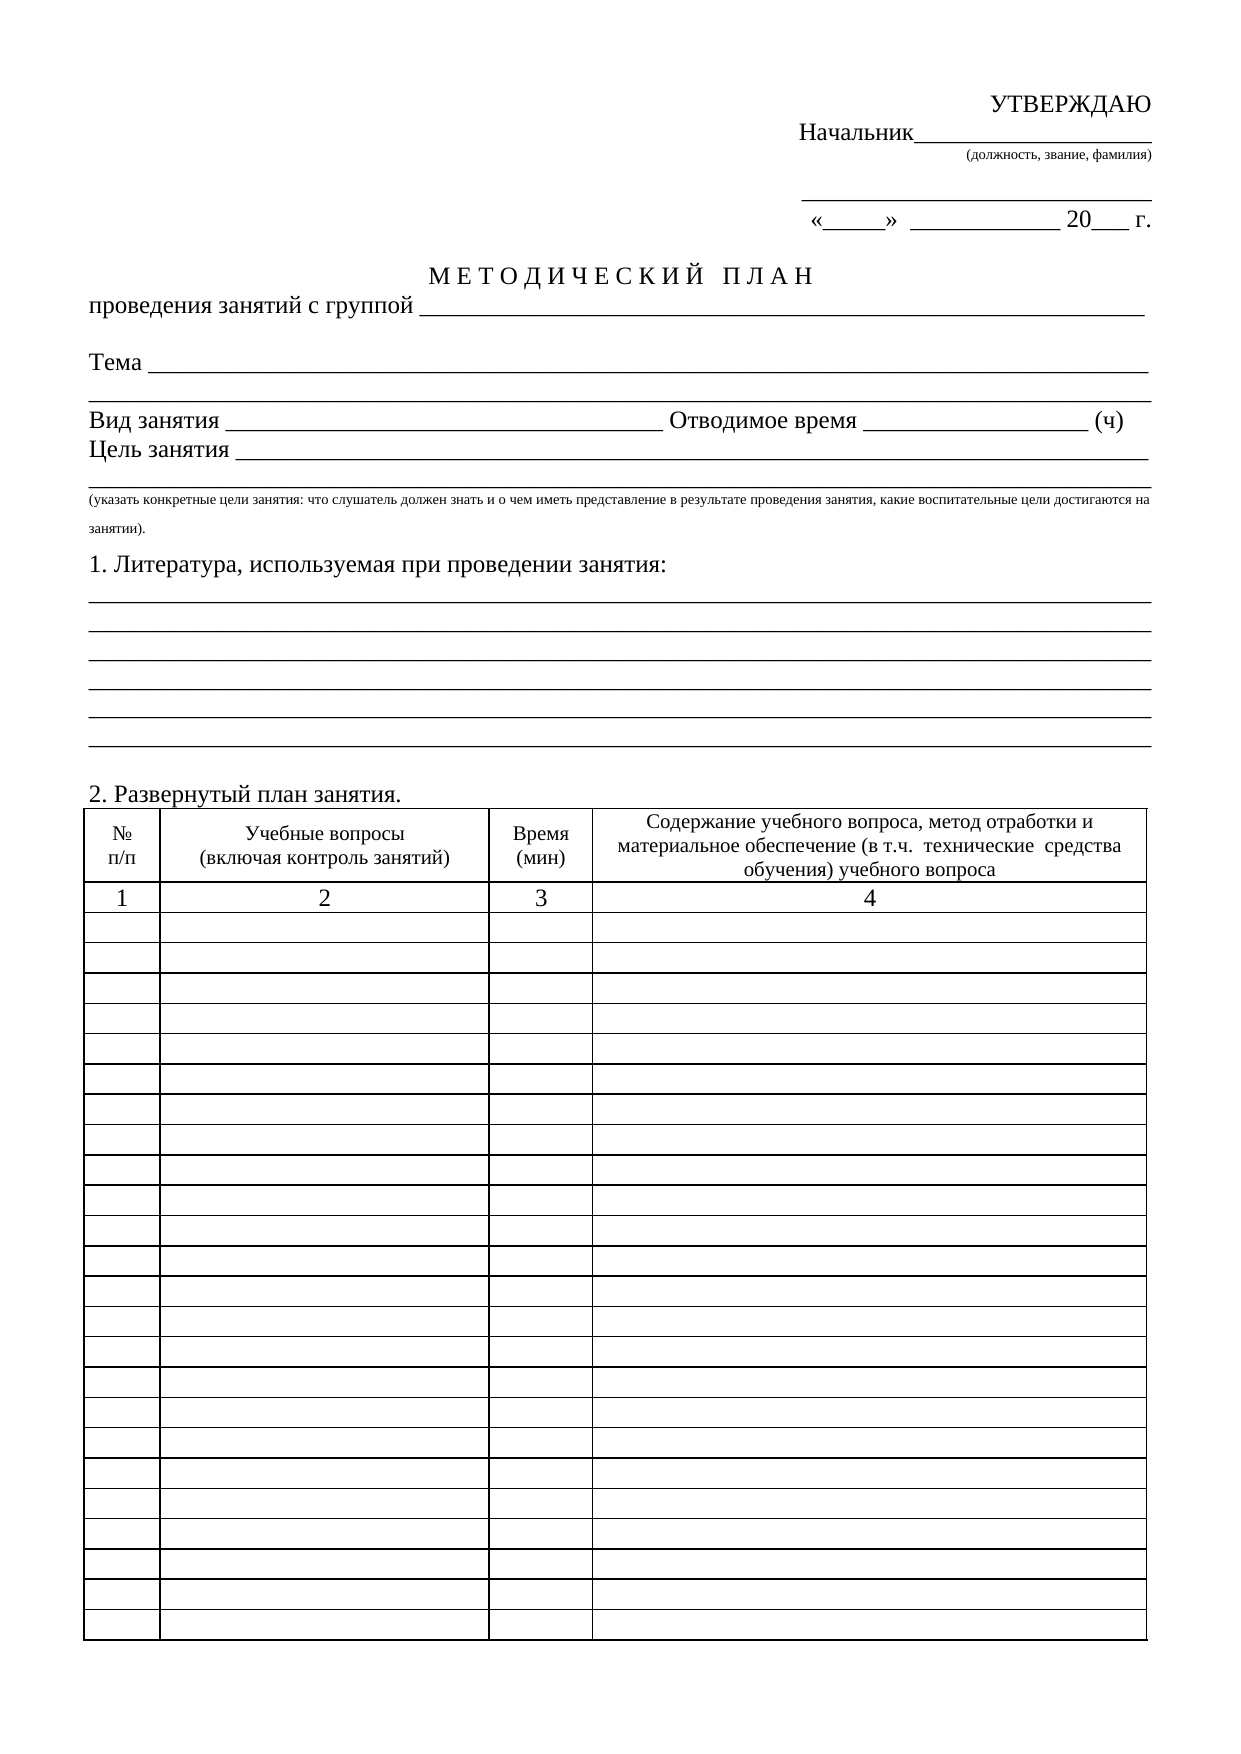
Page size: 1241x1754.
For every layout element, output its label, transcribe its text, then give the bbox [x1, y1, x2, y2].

table_cell [161, 1156, 488, 1184]
table_cell [490, 1398, 592, 1427]
table_cell [490, 1216, 592, 1245]
text ______________________________________________________________________________________________________________________________________________________________________________________________________________________________________________________________________________________________________________________________________________________________________________________________________________________________________________________________________________________________________________________________ [89, 577, 1152, 750]
table_header Содержание учебного вопроса, метод отработки и материальное обеспечение (в т.ч. технические средства обучения) учебного вопроса [593, 809, 1146, 881]
table_cell [593, 1368, 1146, 1396]
table_cell [161, 1550, 488, 1578]
table_cell [85, 1216, 159, 1245]
table_cell [490, 1519, 592, 1548]
table_cell [490, 1277, 592, 1306]
table_cell [490, 1550, 592, 1578]
table_cell [490, 1065, 592, 1093]
table_cell [593, 1065, 1146, 1093]
table_cell [161, 1034, 488, 1063]
table_cell [85, 1550, 159, 1578]
table_cell [85, 1277, 159, 1306]
table_cell [85, 1489, 159, 1518]
table_cell [161, 943, 488, 972]
table_cell [161, 1398, 488, 1427]
table_cell [85, 1610, 159, 1639]
table_cell [593, 1337, 1146, 1366]
table_cell [593, 1550, 1146, 1578]
table_cell [85, 1065, 159, 1093]
table_cell [85, 1247, 159, 1275]
table_cell [161, 1186, 488, 1214]
table_cell [593, 1216, 1146, 1245]
table_cell [161, 1247, 488, 1275]
text (должность, звание, фамилия) [89, 146, 1152, 175]
text 2. Развернутый план занятия. [89, 779, 1152, 807]
table_cell [161, 1519, 488, 1548]
table_cell [161, 974, 488, 1002]
text Тема ________________________________________________________________________________ [89, 347, 1152, 376]
table_cell 2 [161, 883, 488, 911]
table_cell [490, 1580, 592, 1609]
text «_____» ____________ 20___ г. [89, 204, 1152, 232]
table_cell [85, 974, 159, 1002]
table_cell [593, 1004, 1146, 1033]
table_cell [490, 1004, 592, 1033]
table_cell [161, 1307, 488, 1336]
table_cell [161, 1065, 488, 1093]
table_cell [490, 1428, 592, 1457]
text 1. Литература, используемая при проведении занятия: [89, 549, 1152, 577]
table_cell [490, 1307, 592, 1336]
table_cell [593, 1307, 1146, 1336]
table_cell [593, 1125, 1146, 1154]
table_cell [161, 1095, 488, 1124]
table_cell [490, 913, 592, 942]
table_cell [490, 1337, 592, 1366]
table_cell [593, 1398, 1146, 1427]
table_cell [490, 1156, 592, 1184]
text ____________________________ [89, 175, 1152, 204]
table_cell [85, 1428, 159, 1457]
table_cell [85, 1307, 159, 1336]
table_cell [85, 1459, 159, 1487]
table_cell [490, 1186, 592, 1214]
table_cell [161, 1125, 488, 1154]
table_cell [85, 1034, 159, 1063]
table_cell [593, 1580, 1146, 1609]
table_cell [593, 1459, 1146, 1487]
table_cell [593, 943, 1146, 972]
text Начальник___________________ [89, 117, 1152, 146]
table_header Учебные вопросы (включая контроль занятий) [161, 809, 488, 881]
table_cell [85, 1004, 159, 1033]
table_cell [490, 1610, 592, 1639]
table_cell [593, 1034, 1146, 1063]
table_cell [161, 913, 488, 942]
text УТВЕРЖДАЮ [89, 89, 1152, 117]
table_cell [85, 1186, 159, 1214]
table_cell [593, 974, 1146, 1002]
text _____________________________________________________________________________________ [89, 462, 1152, 491]
table_cell [593, 1610, 1146, 1639]
table_cell [161, 1428, 488, 1457]
table_cell [85, 1580, 159, 1609]
table_cell [593, 1428, 1146, 1457]
text (указать конкретные цели занятия: что слушатель должен знать и о чем иметь представление в результате проведения занятия, какие воспитательные цели достигаются на занятии). [89, 491, 1152, 549]
text _____________________________________________________________________________________ [89, 376, 1152, 405]
table_cell [85, 1368, 159, 1396]
table_header Время (мин) [490, 809, 592, 881]
table_cell [161, 1004, 488, 1033]
table_cell [490, 1459, 592, 1487]
text Цель занятия _________________________________________________________________________ [89, 434, 1152, 462]
table_cell [593, 1277, 1146, 1306]
table_cell [490, 1489, 592, 1518]
table_cell [85, 1095, 159, 1124]
table_cell [85, 1125, 159, 1154]
table_cell [593, 1186, 1146, 1214]
table_cell [593, 1489, 1146, 1518]
table_cell [490, 1125, 592, 1154]
table_cell [161, 1337, 488, 1366]
table_cell [593, 1095, 1146, 1124]
table_cell [85, 1519, 159, 1548]
table_cell [85, 913, 159, 942]
table_cell [593, 1519, 1146, 1548]
table_cell 4 [593, 883, 1146, 911]
table_cell [490, 1247, 592, 1275]
table_cell [161, 1277, 488, 1306]
text Вид занятия ___________________________________ Отводимое время __________________ (ч) [89, 405, 1152, 434]
table_cell [593, 1156, 1146, 1184]
table_cell 3 [490, 883, 592, 911]
table_cell [593, 913, 1146, 942]
table_cell [161, 1580, 488, 1609]
table_header № п/п [85, 809, 159, 881]
text проведения занятий с группой __________________________________________________________ [89, 290, 1152, 319]
table_cell [490, 1095, 592, 1124]
table_cell [161, 1459, 488, 1487]
table_cell [161, 1216, 488, 1245]
table_cell [490, 1034, 592, 1063]
table_cell [85, 1337, 159, 1366]
table_cell [85, 1398, 159, 1427]
table_cell [85, 1156, 159, 1184]
table_cell [490, 974, 592, 1002]
table_cell 1 [85, 883, 159, 911]
table_cell [161, 1368, 488, 1396]
table_cell [593, 1247, 1146, 1275]
table_cell [490, 943, 592, 972]
table_cell [161, 1610, 488, 1639]
text М Е Т О Д И Ч Е С К И Й П Л А Н [89, 261, 1152, 290]
table_cell [161, 1489, 488, 1518]
table_cell [85, 943, 159, 972]
table_cell [490, 1368, 592, 1396]
